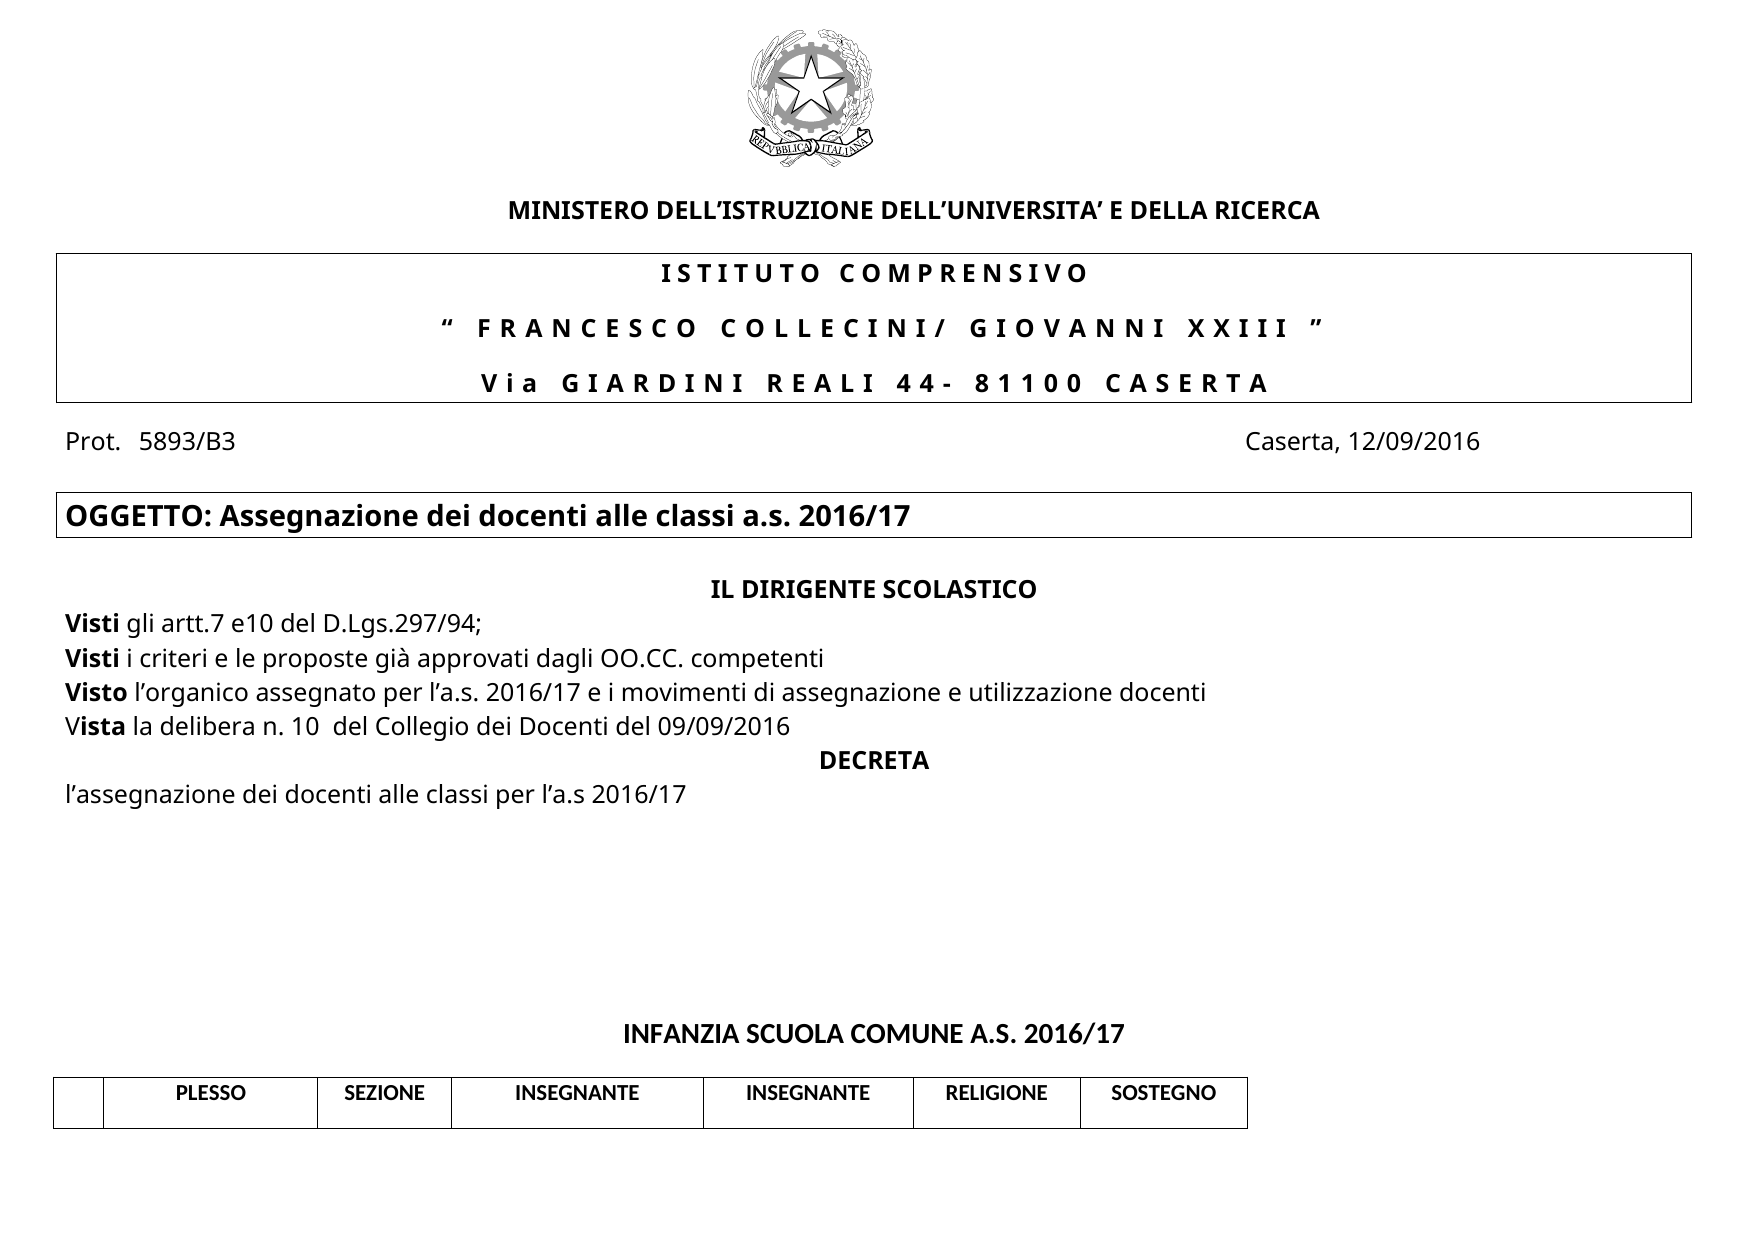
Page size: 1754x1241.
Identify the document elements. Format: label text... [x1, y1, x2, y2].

text Vista la delibera n. 10 del Collegio dei Docenti del 09/09/2016 [65, 708, 1683, 742]
text INFANZIA SCUOLA COMUNE A.S. 2016/17 [65, 1015, 1683, 1051]
text Via GIARDINI REALI 44- 81100 CASERTA [57, 363, 1691, 402]
table_header SOSTEGNO [1081, 1078, 1247, 1128]
table_header [54, 1078, 103, 1128]
text Visto l’organico assegnato per l’a.s. 2016/17 e i movimenti di assegnazione e utilizzazione docenti [65, 674, 1683, 708]
table_header PLESSO [104, 1078, 317, 1128]
text l’assegnazione dei docenti alle classi per l’a.s 2016/17 [65, 776, 1683, 811]
text DECRETA [65, 742, 1683, 776]
text Prot. 5893/B3 Caserta, 12/09/2016 [65, 424, 1683, 458]
table_header RELIGIONE [914, 1078, 1080, 1128]
text Visti i criteri e le proposte già approvati dagli OO.CC. competenti [65, 640, 1683, 674]
table_header INSEGNANTE [452, 1078, 703, 1128]
table_header SEZIONE [318, 1078, 451, 1128]
text “ FRANCESCO COLLECINI/ GIOVANNI XXIII ” [57, 308, 1691, 345]
table_header INSEGNANTE [704, 1078, 913, 1128]
text ISTITUTO COMPRENSIVO [57, 254, 1691, 290]
text MINISTERO DELL’ISTRUZIONE DELL’UNIVERSITA’ E DELLA RICERCA [434, 193, 1683, 227]
text Visti gli artt.7 e10 del D.Lgs.297/94; [65, 606, 1683, 640]
text IL DIRIGENTE SCOLASTICO [65, 572, 1683, 606]
text OGGETTO: Assegnazione dei docenti alle classi a.s. 2016/17 [57, 493, 1691, 537]
